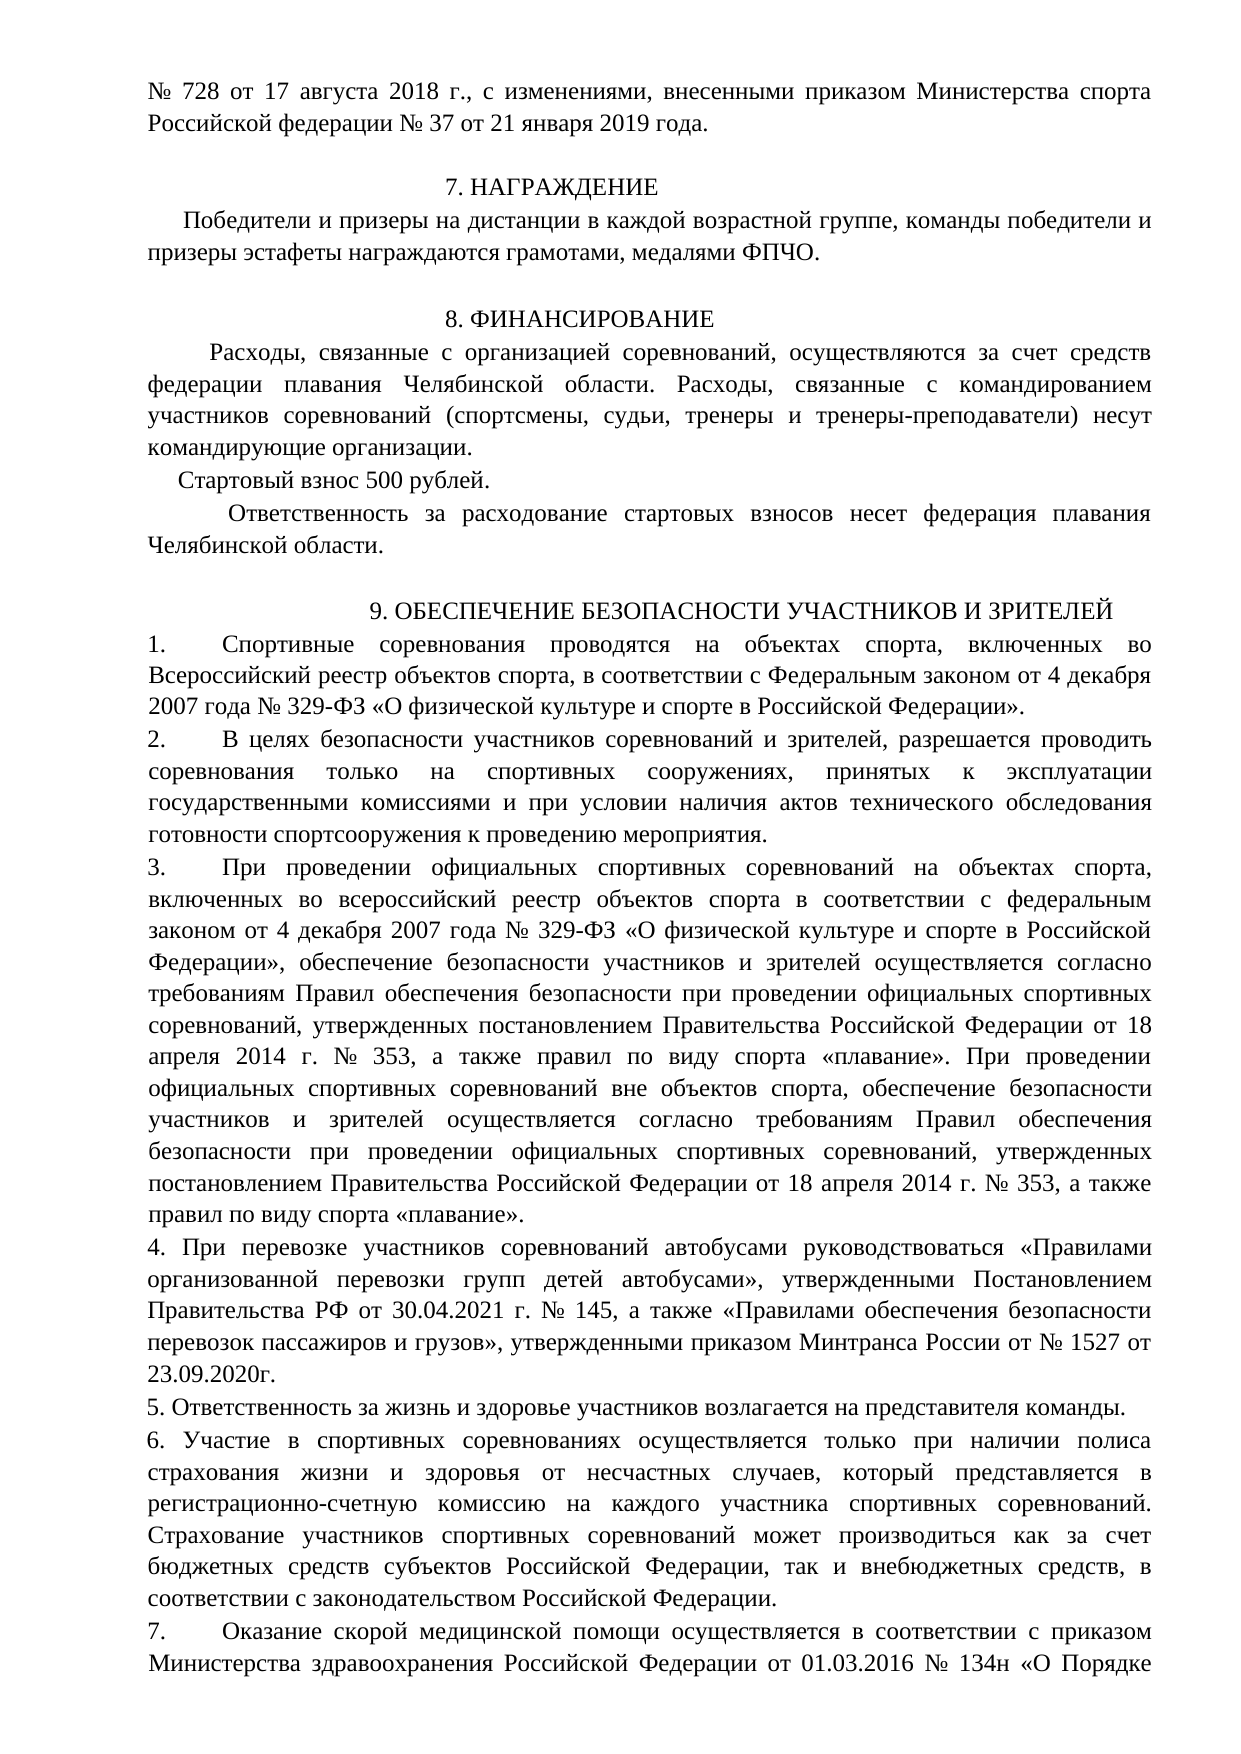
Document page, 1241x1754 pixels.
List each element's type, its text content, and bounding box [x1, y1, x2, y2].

text Ответственность за расходование стартовых взносов несет федерация плавания Челябинской области. [146, 498, 1153, 558]
list Спортивные соревнования проводятся на объектах спорта, включенных во Всероссийский реестр объектов спорта, в соответствии с Федеральным законом от 4 декабря 2007 года № 329-ФЗ «О физической культуре и спорте в Российской Федерации». [147, 629, 1153, 720]
list При проведении официальных спортивных соревнований на объектах спорта, включенных во всероссийский реестр объектов спорта в соответствии с федеральным законом от 4 декабря 2007 года № 329-ФЗ «О физической культуре и спорте в Российской Федерации», обеспечение безопасности участников и зрителей осуществляется согласно требованиям Правил обеспечения безопасности при проведении официальных спортивных соревнований, утвержденных постановлением Правительства Российской Федерации от 18 апреля . № 353, а также правил по виду спорта «плавание». При проведении официальных спортивных соревнований вне объектов спорта, обеспечение безопасности участников и зрителей осуществляется согласно требованиям Правил обеспечения безопасности при проведении официальных спортивных соревнований, утвержденных постановлением Правительства Российской Федерации от 18 апреля . № 353, а также правил по виду спорта «плавание». [147, 852, 1153, 1228]
list ФИНАНСИРОВАНИЕ [445, 304, 1153, 333]
list В целях безопасности участников соревнований и зрителей, разрешается проводить соревнования только на спортивных сооружениях, принятых к эксплуатации государственными комиссиями и при условии наличия актов технического обследования готовности спортсооружения к проведению мероприятия. [147, 724, 1153, 848]
text 6. Участие в спортивных соревнованиях осуществляется только при наличии полиса страхования жизни и здоровья от несчастных случаев, который представляется в регистрационно-счетную комиссию на каждого участника спортивных соревнований. Страхование участников спортивных соревнований может производиться как за счет бюджетных средств субъектов Российской Федерации, так и внебюджетных средств, в соответствии с законодательством Российской Федерации. [146, 1425, 1153, 1612]
text 9. ОБЕСПЕЧЕНИЕ БЕЗОПАСНОСТИ УЧАСТНИКОВ И ЗРИТЕЛЕЙ [369, 596, 1153, 625]
text Стартовый взнос 500 рублей. [146, 465, 1153, 494]
text Расходы, связанные с организацией соревнований, осуществляются за счет средств федерации плавания Челябинской области. Расходы, связанные с командированием участников соревнований (спортсмены, судьи, тренеры и тренеры-преподаватели) несут командирующие организации. [146, 337, 1153, 461]
list НАГРАЖДЕНИЕ [445, 172, 1153, 201]
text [146, 76, 1153, 137]
text 5. Ответственность за жизнь и здоровье участников возлагается на представителя команды. [146, 1392, 1153, 1421]
text 4. При перевозке участников соревнований автобусами руководствоваться «Правилами организованной перевозки групп детей автобусами», утвержденными Постановлением Правительства РФ от 30.04.2021 г. № 145, а также «Правилами обеспечения безопасности перевозок пассажиров и грузов», утвержденными приказом Минтранса России от № 1527 от 23.09.2020г. [147, 1232, 1153, 1387]
text Победители и призеры на дистанции в каждой возрастной группе, команды победители и призеры эстафеты награждаются грамотами, медалями ФПЧО. [146, 206, 1153, 266]
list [147, 1616, 1153, 1677]
